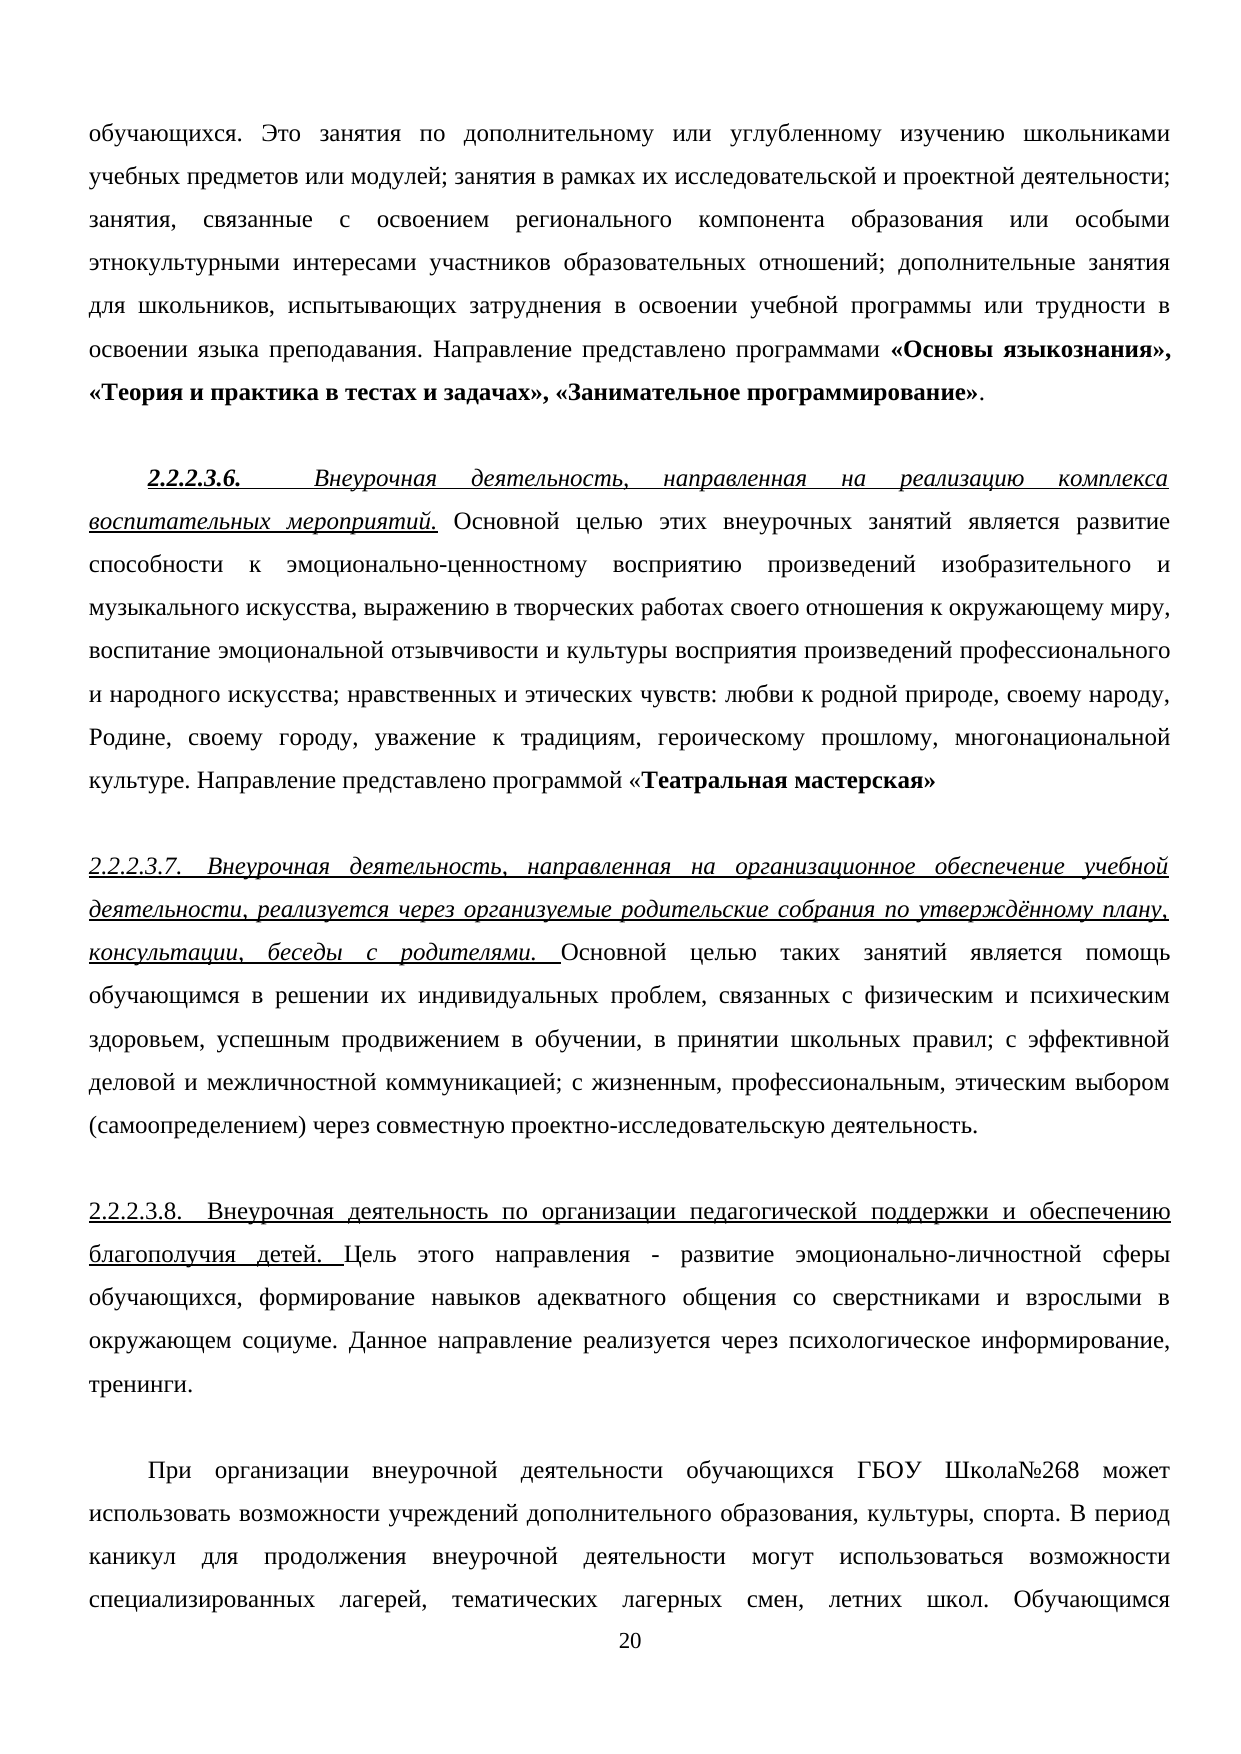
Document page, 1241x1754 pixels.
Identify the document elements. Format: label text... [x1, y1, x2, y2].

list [89, 118, 1171, 406]
list Внеурочная деятельность по организации педагогической поддержки и обеспечению благополучия детей. Цель этого направления - развитие эмоционально-личностной сферы обучающихся, формирование навыков адекватного общения со сверстниками и взрослыми в окружающем социуме. Данное направление реализуется через психологическое информирование, тренинги. [89, 1223, 1171, 1397]
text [89, 1455, 1171, 1613]
list Внеурочная деятельность, направленная на реализацию комплекса воспитательных мероприятий. Основной целью этих внеурочных занятий является развитие способности к эмоционально-ценностному восприятию произведений изобразительного и музыкального искусства, выражению в творческих работах своего отношения к окружающему миру, воспитание эмоциональной отзывчивости и культуры восприятия произведений профессионального и народного искусства; нравственных и этических чувств: любви к родной природе, своему народу, Родине, своему городу, уважение к традициям, героическому прошлому, многонациональной культуре. Направление представлено программой «Театральная мастерская» [89, 463, 1171, 794]
list Внеурочная деятельность, направленная на организационное обеспечение учебной деятельности, реализуется через организуемые родительские собрания по утверждённому плану, консультации, беседы с родителями. Основной целью таких занятий является помощь обучающимся в решении их индивидуальных проблем, связанных с физическим и психическим здоровьем, успешным продвижением в обучении, в принятии школьных правил; с эффективной деловой и межличностной коммуникацией; с жизненным, профессиональным, этическим выбором (самоопределением) через совместную проектно-исследовательскую деятельность. [89, 851, 1171, 1139]
list Внеурочная деятельность по организации педагогической поддержки и обеспечению благополучия детей. Цель этого направления - развитие эмоционально-личностной сферы обучающихся, формирование навыков адекватного общения со сверстниками и взрослыми в окружающем социуме. Данное направление реализуется через психологическое информирование, тренинги. [89, 1196, 1171, 1221]
